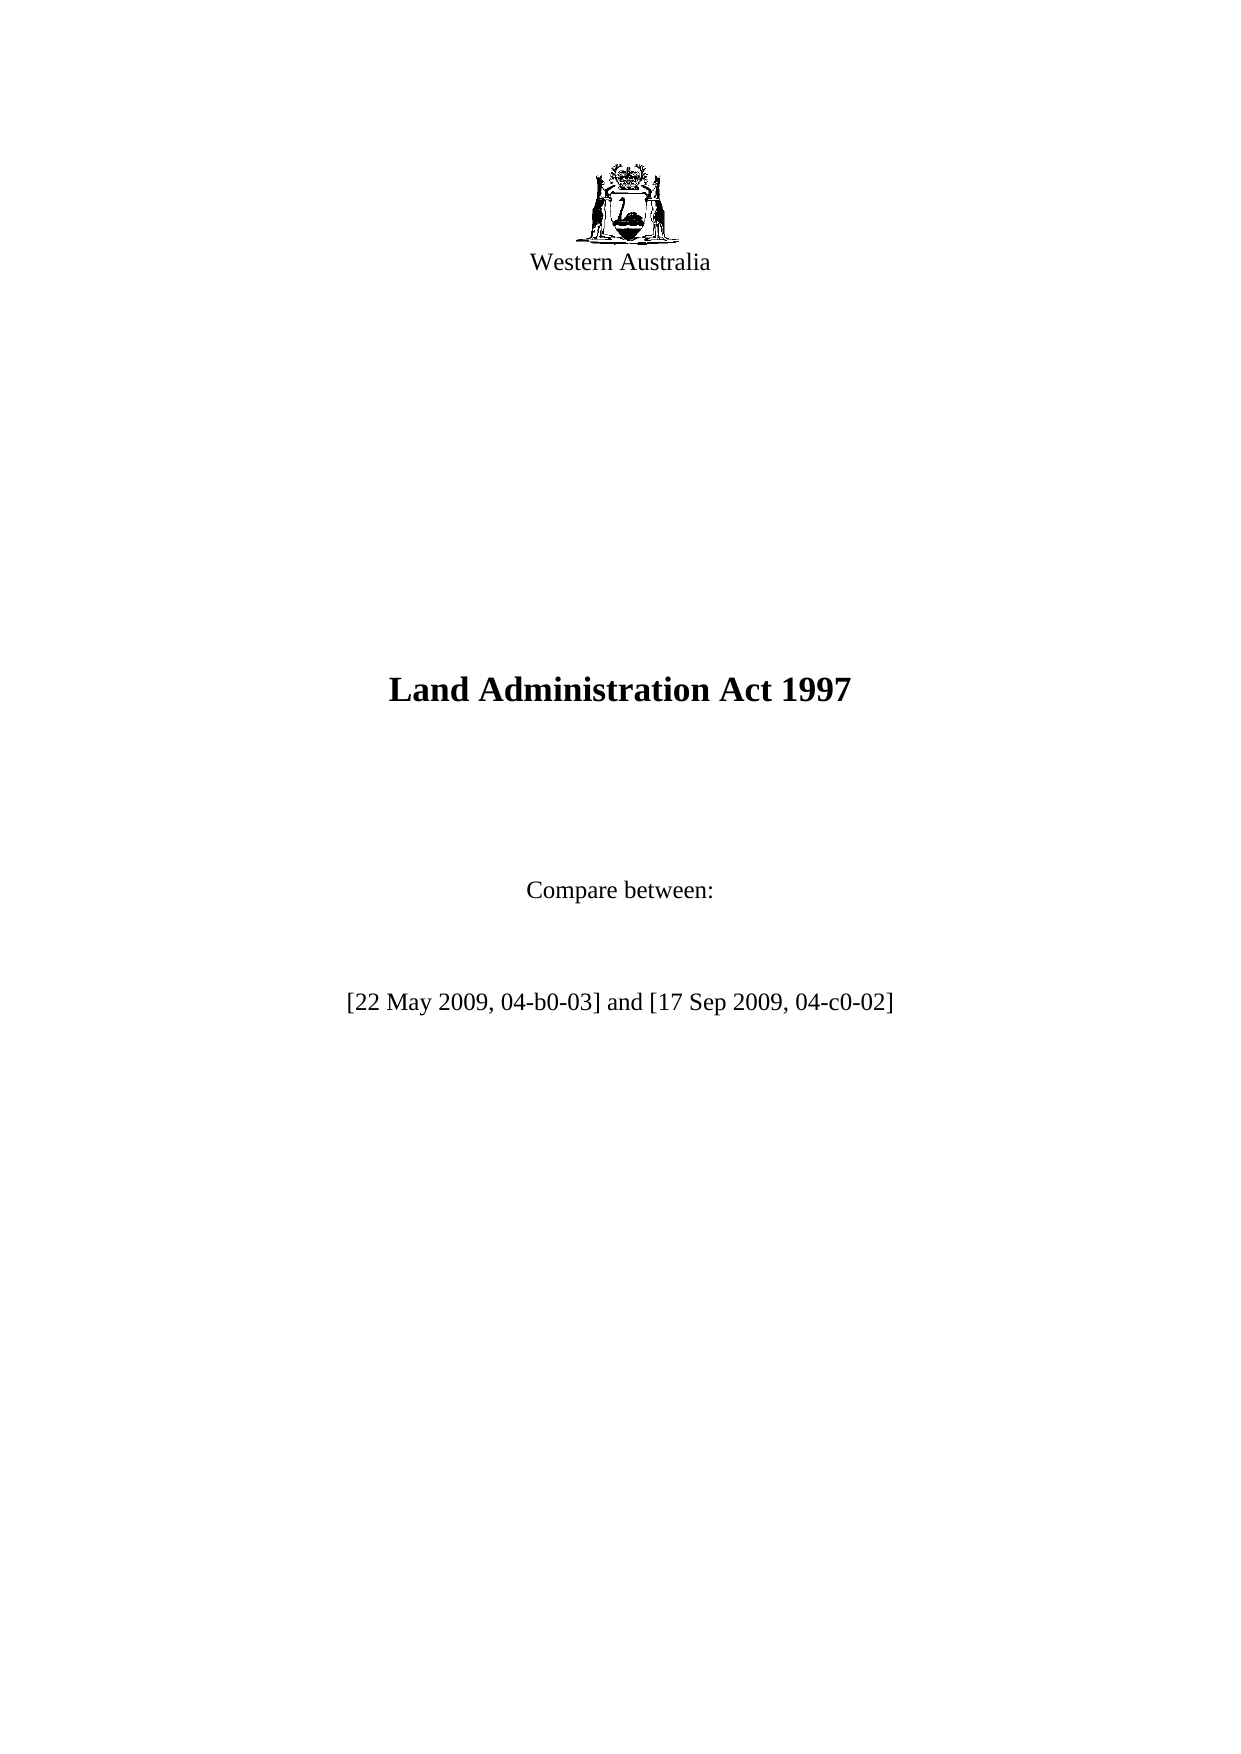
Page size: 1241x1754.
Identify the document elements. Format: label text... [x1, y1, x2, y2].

text Western Australia [251, 247, 990, 276]
text Land Administration Act 1997 [251, 668, 990, 709]
text Compare between: [251, 875, 990, 904]
text [22 May 2009, 04-b0-03] and [17 Sep 2009, 04-c0-02] [251, 987, 990, 1016]
picture [575, 162, 679, 246]
